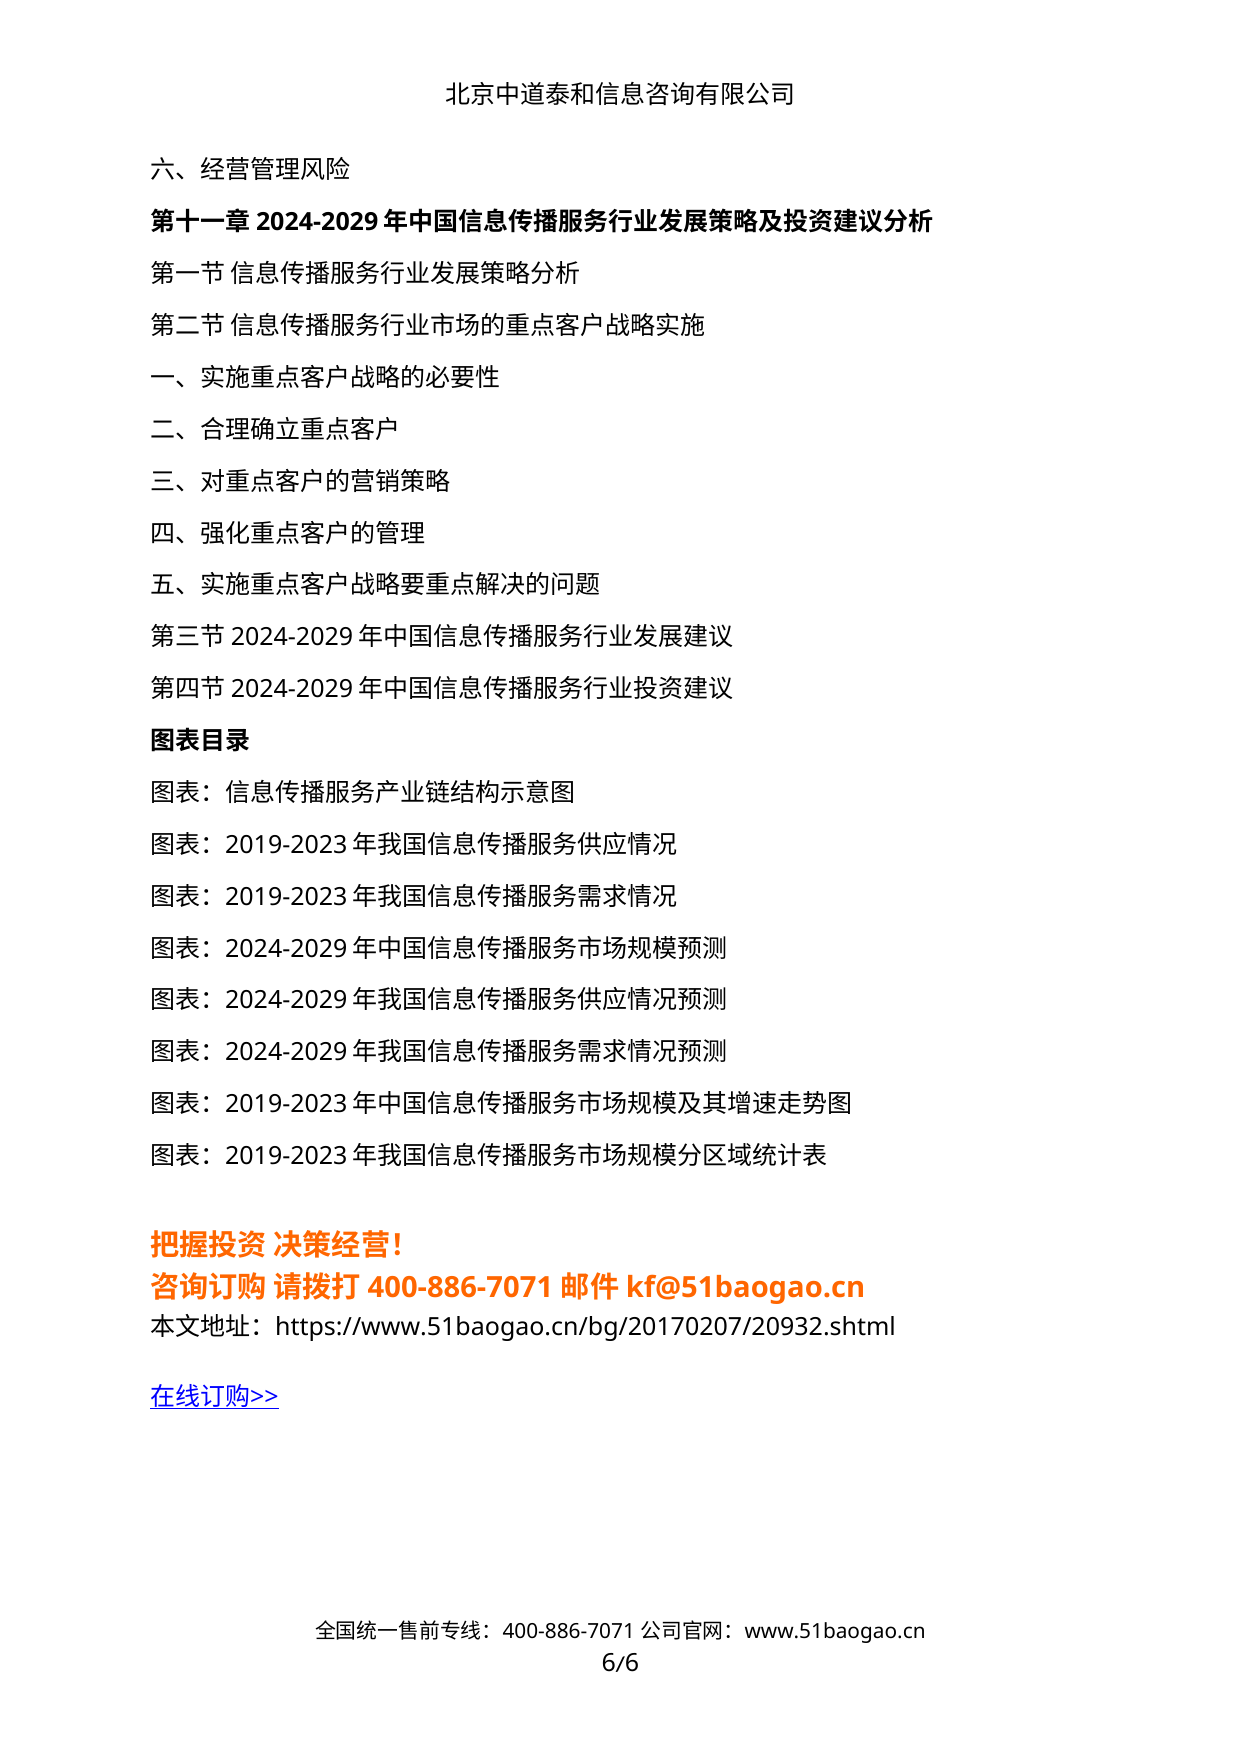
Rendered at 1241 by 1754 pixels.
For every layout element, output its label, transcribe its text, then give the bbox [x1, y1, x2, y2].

text 在线订购>> [150, 1342, 1090, 1413]
text 图表：2019-2023年我国信息传播服务市场规模分区域统计表 [150, 1136, 1090, 1172]
text 图表目录 [150, 721, 1090, 757]
text 图表：2019-2023年中国信息传播服务市场规模及其增速走势图 [150, 1084, 1090, 1120]
text 第四节 2024-2029年中国信息传播服务行业投资建议 [150, 669, 1090, 705]
text 三、对重点客户的营销策略 [150, 461, 1090, 497]
text 图表：2019-2023年我国信息传播服务供应情况 [150, 824, 1090, 861]
text 图表：2024-2029年我国信息传播服务供应情况预测 [150, 980, 1090, 1016]
text 二、合理确立重点客户 [150, 409, 1090, 446]
text 把握投资 决策经营！咨询订购 请拨打 400-886-7071 邮件 kf@51baogao.cn本文地址：https://www.51baogao.cn/bg/20170207/20932.shtml [150, 1187, 1090, 1342]
text 图表：2024-2029年中国信息传播服务市场规模预测 [150, 928, 1090, 964]
text 第二节 信息传播服务行业市场的重点客户战略实施 [150, 306, 1090, 342]
text 第十一章 2024-2029年中国信息传播服务行业发展策略及投资建议分析 [150, 202, 1090, 238]
text 四、强化重点客户的管理 [150, 513, 1090, 549]
text 图表：2019-2023年我国信息传播服务需求情况 [150, 876, 1090, 912]
text 六、经营管理风险 [150, 150, 1090, 186]
text 图表：2024-2029年我国信息传播服务需求情况预测 [150, 1032, 1090, 1068]
text 一、实施重点客户战略的必要性 [150, 357, 1090, 394]
text 第一节 信息传播服务行业发展策略分析 [150, 254, 1090, 290]
text 五、实施重点客户战略要重点解决的问题 [150, 565, 1090, 601]
text 图表：信息传播服务产业链结构示意图 [150, 772, 1090, 809]
text 第三节 2024-2029年中国信息传播服务行业发展建议 [150, 617, 1090, 653]
